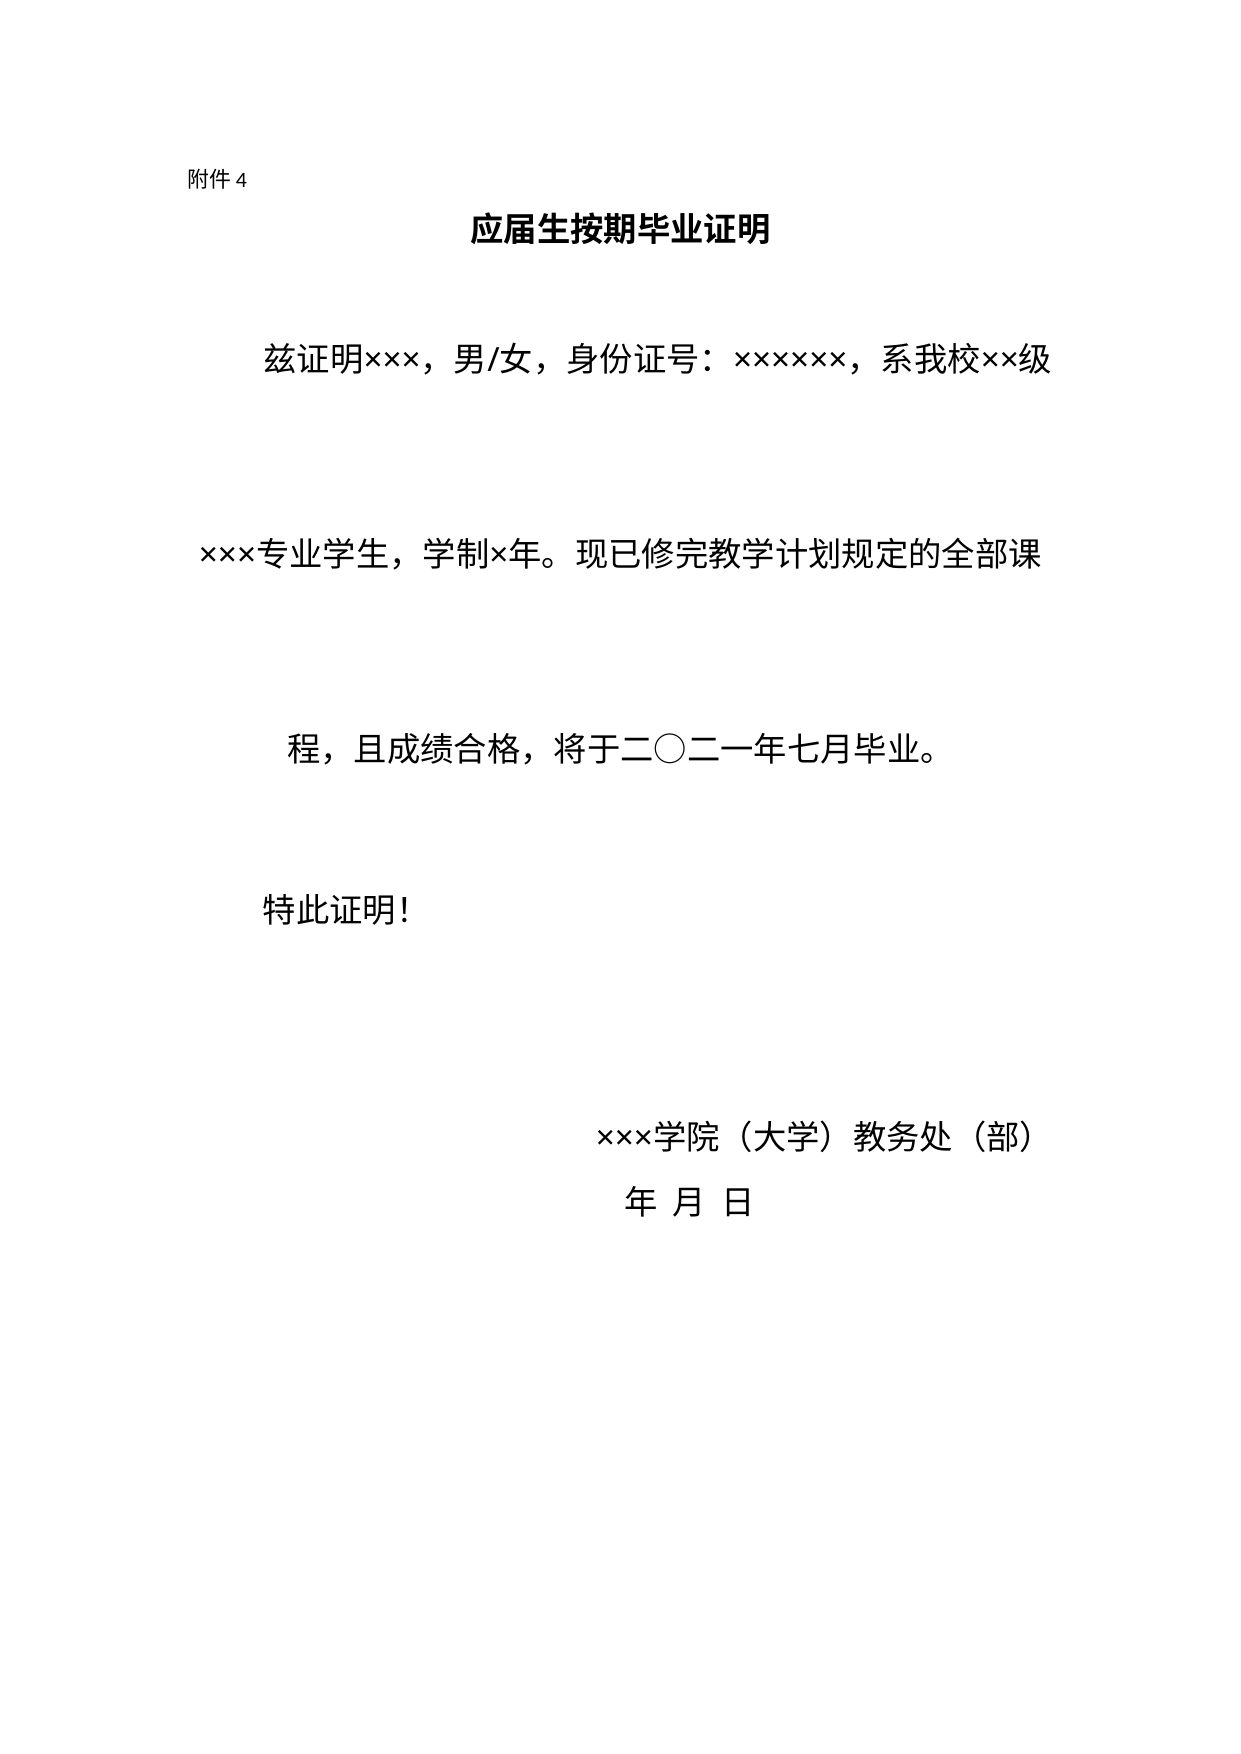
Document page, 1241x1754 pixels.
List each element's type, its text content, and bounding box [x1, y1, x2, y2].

text 特此证明！ [187, 876, 1053, 941]
text 兹证明×××，男/女，身份证号：××××××，系我校××级×××专业学生，学制×年。现已修完教学计划规定的全部课程，且成绩合格，将于二○二一年七月毕业。 [187, 324, 1053, 779]
text 年 月 日 [187, 1167, 1053, 1232]
text ×××学院（大学）教务处（部） [187, 1102, 1053, 1167]
text 附件4 [187, 162, 1053, 194]
text 应届生按期毕业证明 [187, 194, 1053, 259]
